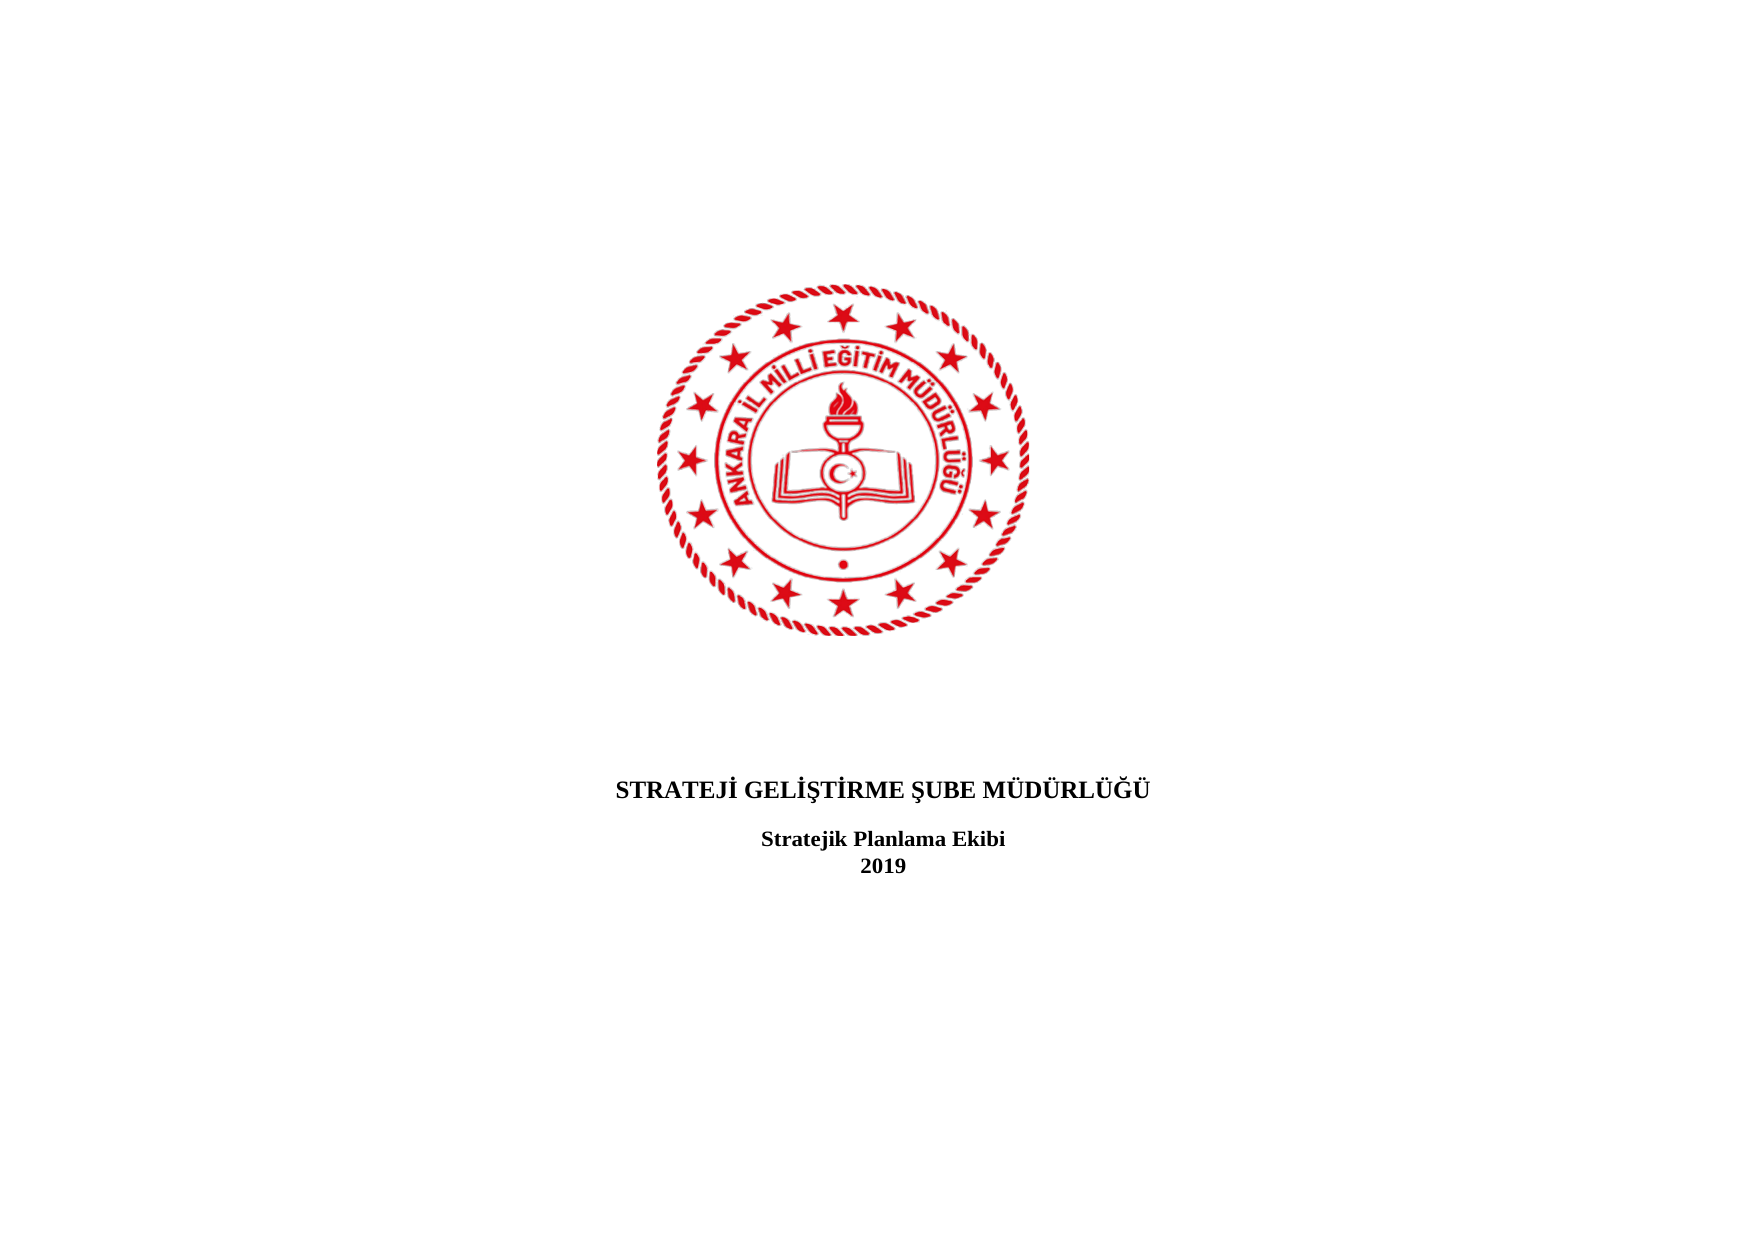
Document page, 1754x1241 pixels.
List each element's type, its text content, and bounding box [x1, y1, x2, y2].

table_cell Stratejik Planlama Ekibi [594, 815, 1172, 853]
table_header STRATEJİ GELİŞTİRME ŞUBE MÜDÜRLÜĞÜ [594, 777, 1172, 815]
table_cell 2019 [594, 853, 1172, 880]
picture [657, 284, 1030, 636]
